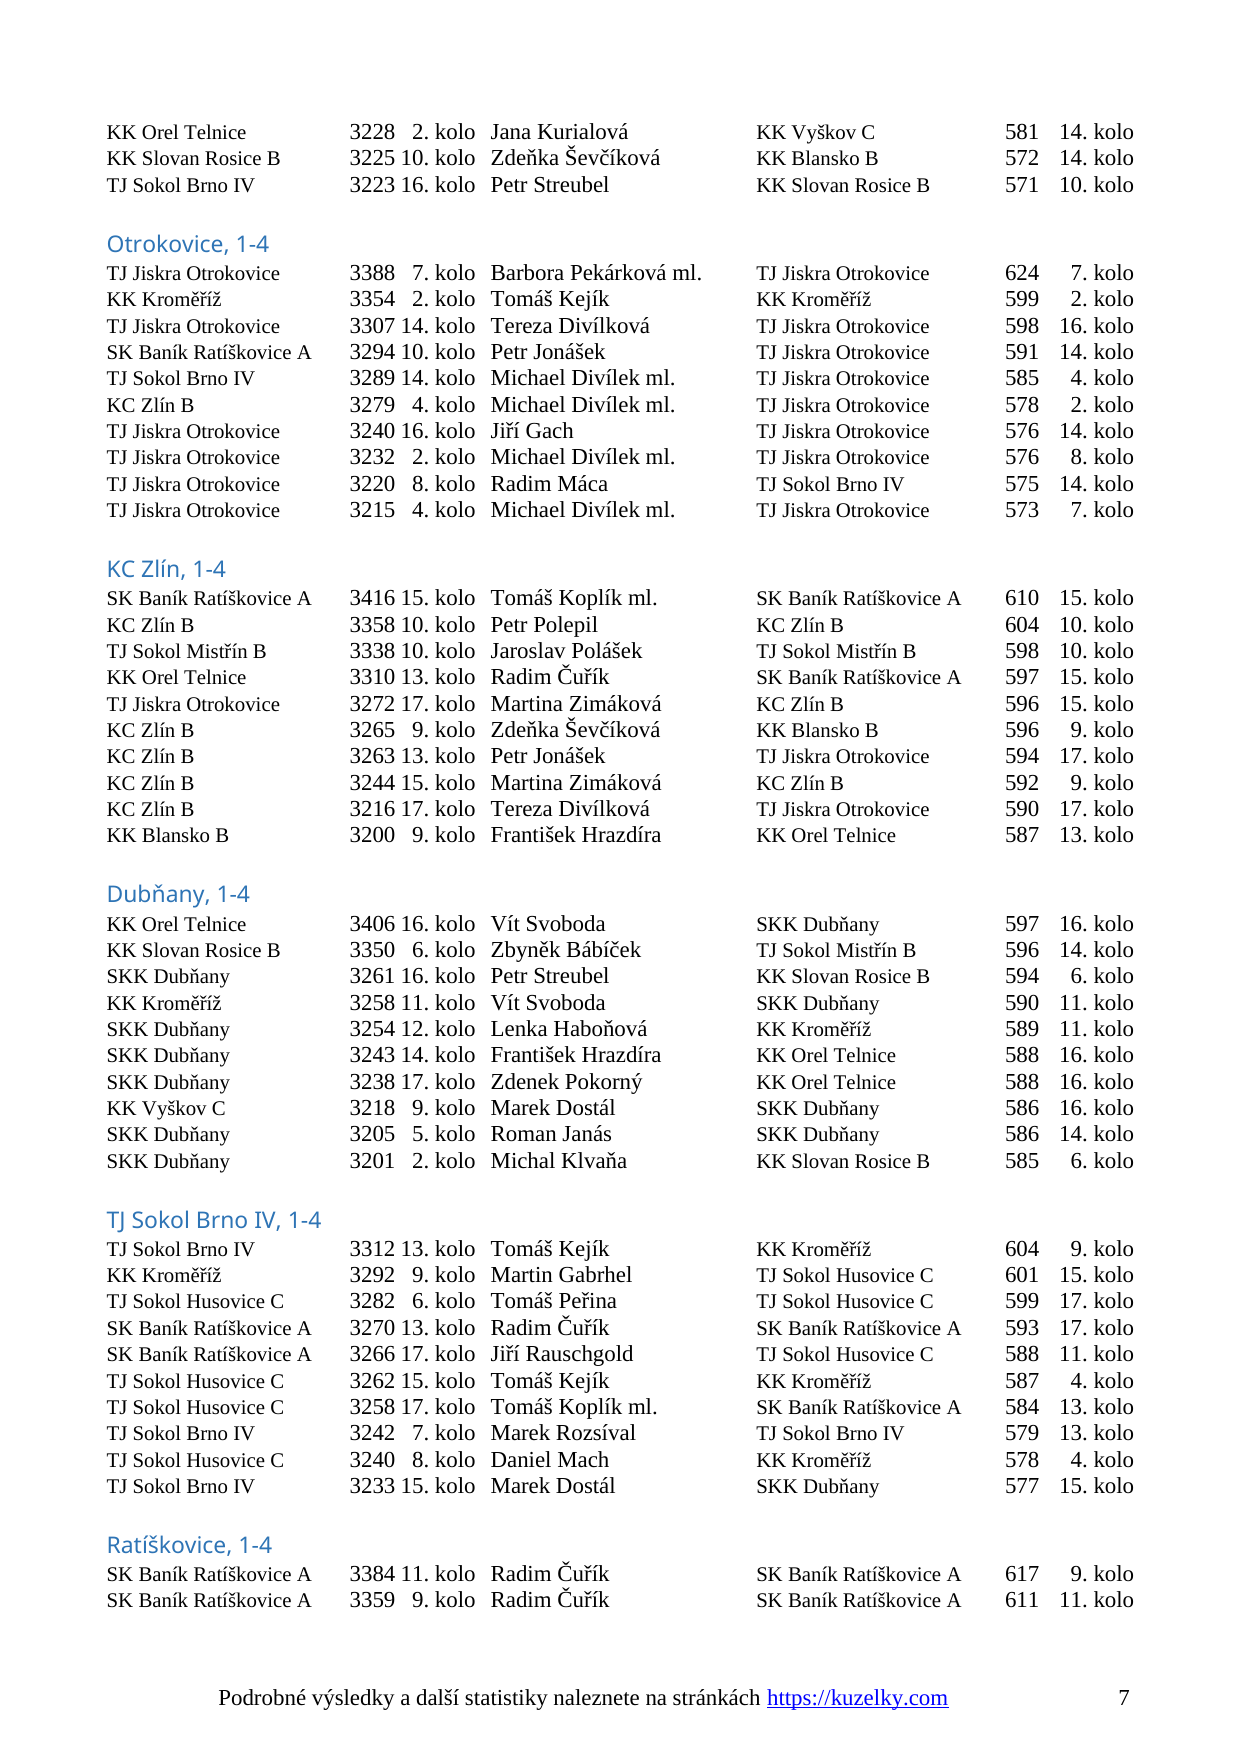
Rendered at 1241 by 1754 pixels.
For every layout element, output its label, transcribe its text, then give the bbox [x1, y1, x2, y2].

text SK Baník Ratíškovice A 3294 10. kolo Petr Jonášek TJ Jiskra Otrokovice 591 14. kolo [106, 338, 1134, 364]
subtitle Dubňany, 1-4 [106, 878, 1134, 909]
text TJ Sokol Brno IV 3289 14. kolo Michael Divílek ml. TJ Jiskra Otrokovice 585 4. kolo [106, 364, 1134, 391]
text SKK Dubňany 3201 2. kolo Michal Klvaňa KK Slovan Rosice B 585 6. kolo [106, 1147, 1134, 1173]
text TJ Jiskra Otrokovice 3307 14. kolo Tereza Divílková TJ Jiskra Otrokovice 598 16. kolo [106, 312, 1134, 338]
subtitle TJ Sokol Brno IV, 1-4 [106, 1204, 1134, 1235]
text TJ Sokol Husovice C 3258 17. kolo Tomáš Koplík ml. SK Baník Ratíškovice A 584 13. kolo [106, 1393, 1134, 1419]
text KK Vyškov C 3218 9. kolo Marek Dostál SKK Dubňany 586 16. kolo [106, 1094, 1134, 1120]
text TJ Jiskra Otrokovice 3232 2. kolo Michael Divílek ml. TJ Jiskra Otrokovice 576 8. kolo [106, 443, 1134, 470]
text KC Zlín B 3216 17. kolo Tereza Divílková TJ Jiskra Otrokovice 590 17. kolo [106, 795, 1134, 821]
text TJ Jiskra Otrokovice 3388 7. kolo Barbora Pekárková ml. TJ Jiskra Otrokovice 624 7. kolo [106, 259, 1134, 285]
text KC Zlín B 3358 10. kolo Petr Polepil KC Zlín B 604 10. kolo [106, 611, 1134, 637]
text KC Zlín B 3263 13. kolo Petr Jonášek TJ Jiskra Otrokovice 594 17. kolo [106, 742, 1134, 769]
subtitle Ratíškovice, 1-4 [106, 1529, 1134, 1560]
text TJ Jiskra Otrokovice 3272 17. kolo Martina Zimáková KC Zlín B 596 15. kolo [106, 690, 1134, 716]
text TJ Jiskra Otrokovice 3215 4. kolo Michael Divílek ml. TJ Jiskra Otrokovice 573 7. kolo [106, 496, 1134, 522]
text SK Baník Ratíškovice A 3270 13. kolo Radim Čuřík SK Baník Ratíškovice A 593 17. kolo [106, 1314, 1134, 1340]
text TJ Sokol Brno IV 3233 15. kolo Marek Dostál SKK Dubňany 577 15. kolo [106, 1472, 1134, 1498]
subtitle KC Zlín, 1-4 [106, 553, 1134, 584]
text SKK Dubňany 3243 14. kolo František Hrazdíra KK Orel Telnice 588 16. kolo [106, 1041, 1134, 1068]
subtitle Otrokovice, 1-4 [106, 228, 1134, 259]
text SK Baník Ratíškovice A 3359 9. kolo Radim Čuřík SK Baník Ratíškovice A 611 11. kolo [106, 1587, 1134, 1613]
text KK Slovan Rosice B 3225 10. kolo Zdeňka Ševčíková KK Blansko B 572 14. kolo [106, 144, 1134, 171]
text TJ Jiskra Otrokovice 3240 16. kolo Jiří Gach TJ Jiskra Otrokovice 576 14. kolo [106, 417, 1134, 443]
text SKK Dubňany 3205 5. kolo Roman Janás SKK Dubňany 586 14. kolo [106, 1120, 1134, 1147]
text KC Zlín B 3265 9. kolo Zdeňka Ševčíková KK Blansko B 596 9. kolo [106, 716, 1134, 742]
text KK Kroměříž 3292 9. kolo Martin Gabrhel TJ Sokol Husovice C 601 15. kolo [106, 1261, 1134, 1288]
text KK Orel Telnice 3310 13. kolo Radim Čuřík SK Baník Ratíškovice A 597 15. kolo [106, 663, 1134, 690]
text TJ Sokol Husovice C 3262 15. kolo Tomáš Kejík KK Kroměříž 587 4. kolo [106, 1367, 1134, 1393]
text KK Orel Telnice 3406 16. kolo Vít Svoboda SKK Dubňany 597 16. kolo [106, 909, 1134, 936]
text KC Zlín B 3279 4. kolo Michael Divílek ml. TJ Jiskra Otrokovice 578 2. kolo [106, 391, 1134, 417]
text TJ Jiskra Otrokovice 3220 8. kolo Radim Máca TJ Sokol Brno IV 575 14. kolo [106, 470, 1134, 496]
text TJ Sokol Brno IV 3223 16. kolo Petr Streubel KK Slovan Rosice B 571 10. kolo [106, 171, 1134, 197]
text TJ Sokol Husovice C 3282 6. kolo Tomáš Peřina TJ Sokol Husovice C 599 17. kolo [106, 1288, 1134, 1314]
text SKK Dubňany 3261 16. kolo Petr Streubel KK Slovan Rosice B 594 6. kolo [106, 962, 1134, 989]
text TJ Sokol Brno IV 3242 7. kolo Marek Rozsíval TJ Sokol Brno IV 579 13. kolo [106, 1419, 1134, 1446]
text KK Blansko B 3200 9. kolo František Hrazdíra KK Orel Telnice 587 13. kolo [106, 821, 1134, 848]
text SK Baník Ratíškovice A 3384 11. kolo Radim Čuřík SK Baník Ratíškovice A 617 9. kolo [106, 1560, 1134, 1587]
text KK Slovan Rosice B 3350 6. kolo Zbyněk Bábíček TJ Sokol Mistřín B 596 14. kolo [106, 936, 1134, 962]
text TJ Sokol Brno IV 3312 13. kolo Tomáš Kejík KK Kroměříž 604 9. kolo [106, 1235, 1134, 1261]
text SKK Dubňany 3238 17. kolo Zdenek Pokorný KK Orel Telnice 588 16. kolo [106, 1068, 1134, 1094]
text KK Orel Telnice 3228 2. kolo Jana Kurialová KK Vyškov C 581 14. kolo [106, 118, 1134, 144]
text KK Kroměříž 3258 11. kolo Vít Svoboda SKK Dubňany 590 11. kolo [106, 989, 1134, 1015]
text TJ Sokol Husovice C 3240 8. kolo Daniel Mach KK Kroměříž 578 4. kolo [106, 1446, 1134, 1472]
text KC Zlín B 3244 15. kolo Martina Zimáková KC Zlín B 592 9. kolo [106, 769, 1134, 795]
text SKK Dubňany 3254 12. kolo Lenka Haboňová KK Kroměříž 589 11. kolo [106, 1015, 1134, 1041]
text SK Baník Ratíškovice A 3266 17. kolo Jiří Rauschgold TJ Sokol Husovice C 588 11. kolo [106, 1340, 1134, 1367]
text SK Baník Ratíškovice A 3416 15. kolo Tomáš Koplík ml. SK Baník Ratíškovice A 610 15. kolo [106, 584, 1134, 611]
text TJ Sokol Mistřín B 3338 10. kolo Jaroslav Polášek TJ Sokol Mistřín B 598 10. kolo [106, 637, 1134, 663]
text KK Kroměříž 3354 2. kolo Tomáš Kejík KK Kroměříž 599 2. kolo [106, 285, 1134, 312]
